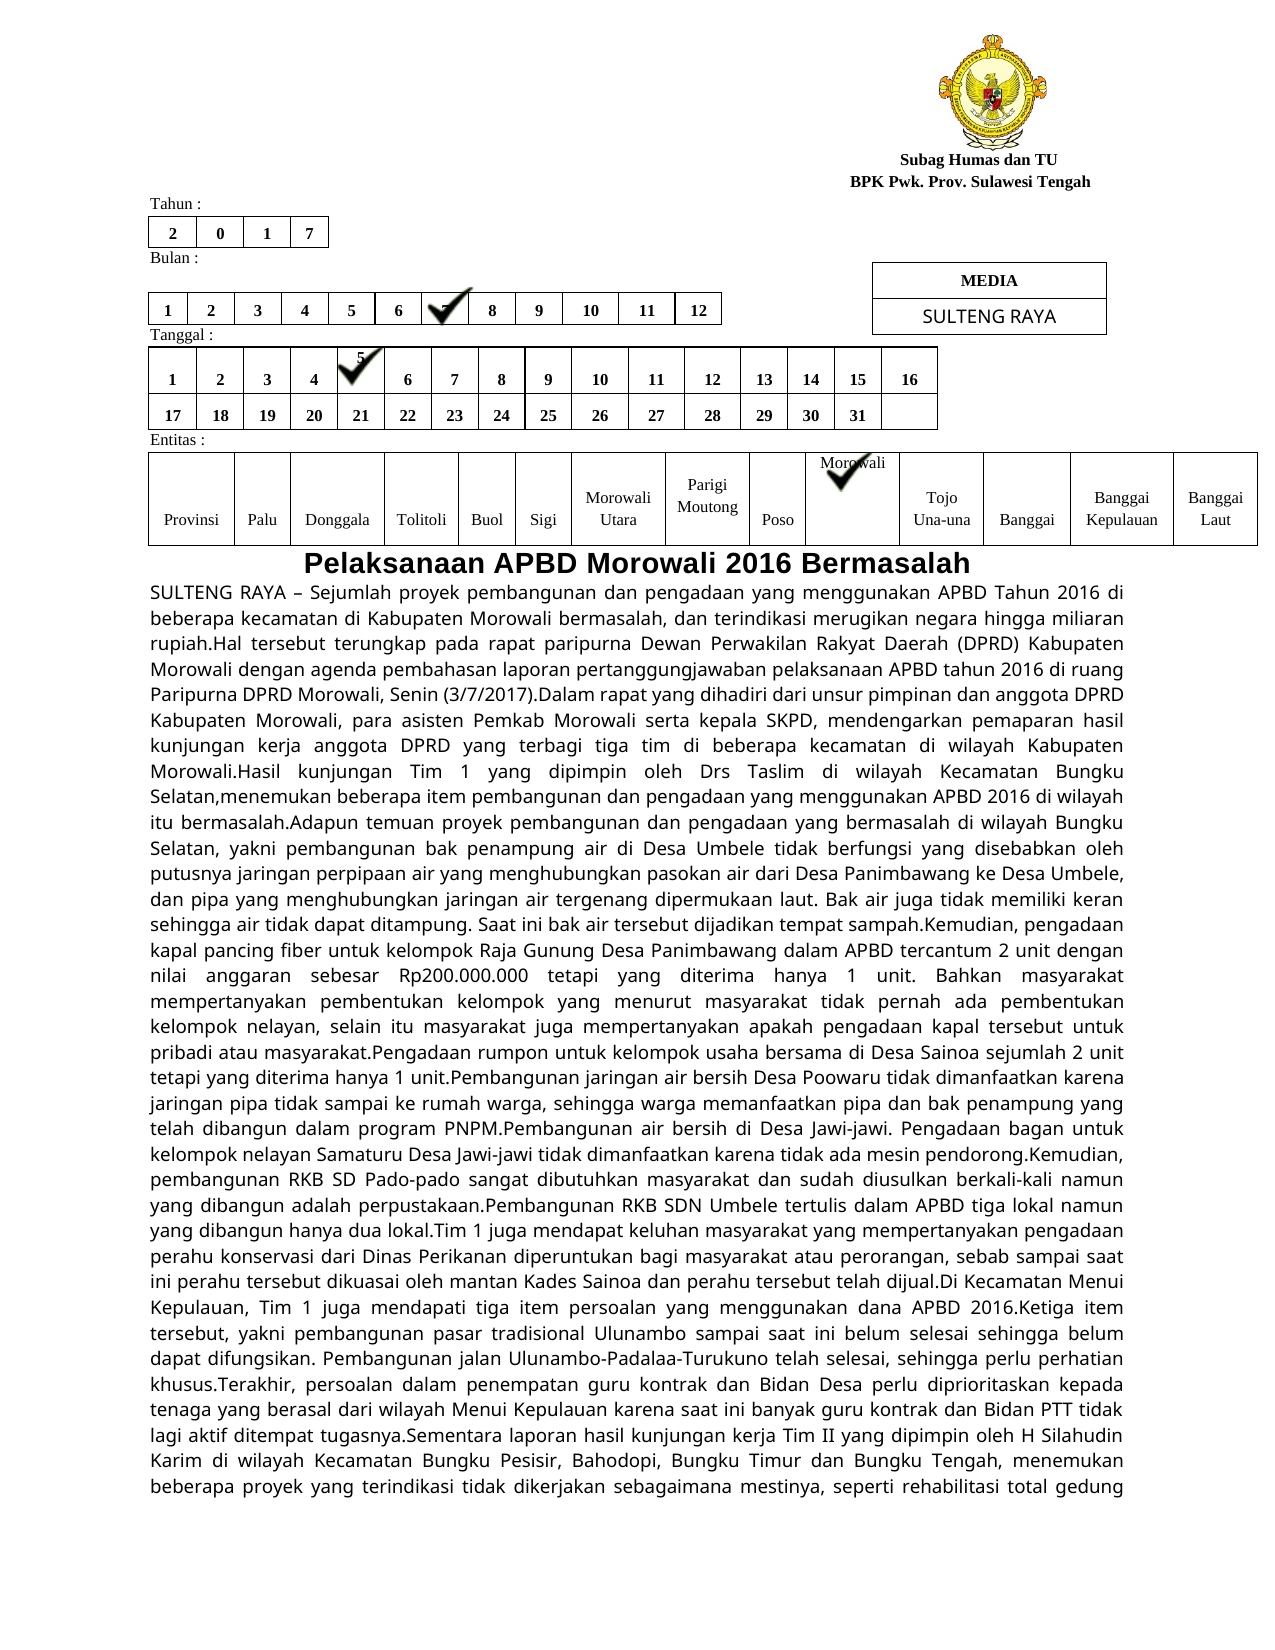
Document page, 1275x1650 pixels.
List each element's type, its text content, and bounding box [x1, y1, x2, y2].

table_cell 30 [788, 394, 834, 429]
table_header 14 [788, 348, 834, 392]
table_header Donggala [291, 453, 384, 545]
table_cell 20 [291, 394, 337, 429]
table_header 12 [685, 348, 740, 392]
table_header Sigi [516, 453, 571, 545]
table_header Morowali Utara [572, 453, 665, 545]
table_header 9 [526, 348, 571, 392]
text Subag Humas dan TU [900, 150, 1125, 169]
table_cell 23 [432, 394, 478, 429]
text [150, 580, 1125, 1498]
table_cell 28 [685, 394, 740, 429]
table_cell 25 [526, 394, 571, 429]
table_header 2 [149, 217, 196, 247]
table_header Provinsi [149, 453, 234, 545]
table_header Poso [750, 453, 805, 545]
table_header Tolitoli [385, 453, 458, 545]
table_cell 22 [385, 394, 431, 429]
table_header Banggai Laut [1174, 453, 1257, 545]
table_cell SULTENG RAYA [873, 299, 1106, 334]
table_header 3 [244, 348, 290, 392]
table_header 1 [149, 348, 196, 392]
table_header 10 [572, 348, 628, 392]
table_header Banggai [984, 453, 1070, 545]
table_cell 24 [479, 394, 524, 429]
table_header 11 [629, 348, 684, 392]
table_cell 27 [629, 394, 684, 429]
table_header 2 [188, 293, 234, 323]
text Pelaksanaan APBD Morowali 2016 Bermasalah [150, 546, 1125, 580]
text BPK Pwk. Prov. Sulawesi Tengah [150, 172, 1125, 191]
text Bulan : [150, 248, 1125, 289]
table_header 12 [676, 293, 721, 323]
table_header 2 [197, 348, 243, 392]
table_header 4 [282, 293, 328, 323]
table_header 7 [422, 293, 468, 323]
table_header 11 [619, 293, 674, 323]
table_header 4 [291, 348, 337, 392]
table_header 6 [385, 348, 431, 392]
table_header Tojo Una-una [900, 453, 983, 545]
picture [938, 34, 1047, 150]
table_header 15 [835, 348, 881, 392]
table_header 7 [291, 217, 328, 247]
table_header Buol [459, 453, 515, 545]
table_cell 26 [572, 394, 628, 429]
text Entitas : [150, 430, 1125, 449]
table_header 13 [741, 348, 787, 392]
table_cell 17 [149, 394, 196, 429]
table_header 16 [882, 348, 937, 392]
table_header 10 [563, 293, 618, 323]
table_header 0 [197, 217, 243, 247]
table_header 9 [516, 293, 562, 323]
table_header 3 [235, 293, 281, 323]
table_cell 19 [244, 394, 290, 429]
table_cell 21 [338, 394, 384, 429]
table_header Morowali [806, 453, 899, 545]
table_cell 29 [741, 394, 787, 429]
text Tahun : [150, 194, 1125, 213]
table_cell 31 [835, 394, 881, 429]
table_header 6 [376, 293, 421, 323]
table_cell 18 [197, 394, 243, 429]
table_header 8 [469, 293, 515, 323]
table_header Banggai Kepulauan [1071, 453, 1173, 545]
table_header 1 [244, 217, 290, 247]
table_header MEDIA [873, 263, 1106, 298]
table_header 5 [338, 348, 384, 392]
table_header 5 [329, 293, 374, 323]
table_cell [882, 394, 937, 429]
table_header 7 [432, 348, 478, 392]
text Tanggal : [150, 324, 1125, 344]
table_header Parigi Moutong [666, 453, 749, 545]
table_header Palu [235, 453, 290, 545]
table_header 1 [149, 293, 187, 323]
table_header 8 [479, 348, 524, 392]
